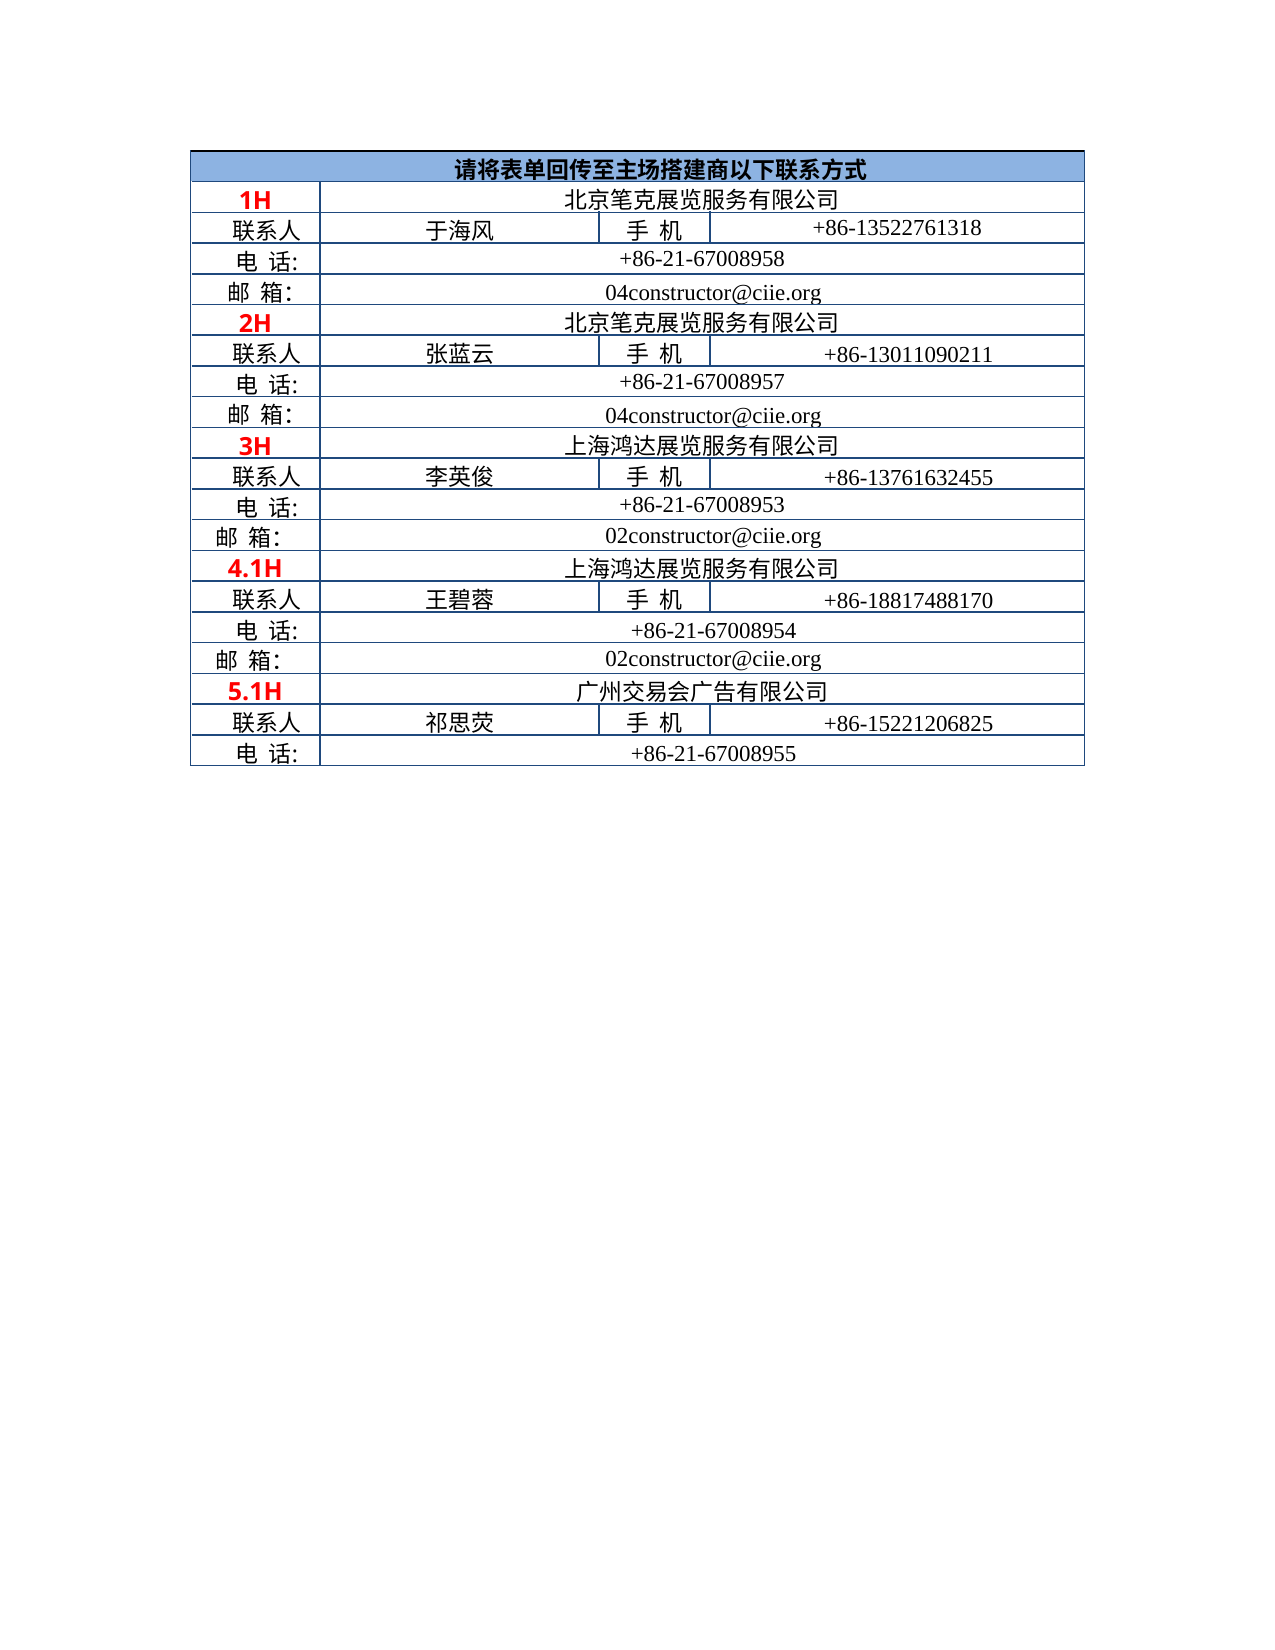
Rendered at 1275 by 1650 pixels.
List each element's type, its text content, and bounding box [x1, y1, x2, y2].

table_cell 5.1H [191, 674, 319, 703]
table_cell 3H [191, 428, 319, 457]
table_header 请将表单回传至主场搭建商以下联系方式 [191, 152, 1084, 181]
table_cell 04constructor@ciie.org [321, 275, 1084, 304]
table_cell +86-21-67008955 [321, 736, 1084, 764]
table_cell 1H [191, 182, 319, 211]
table_cell 电 话: [191, 612, 319, 642]
table_cell 北京笔克展览服务有限公司 [321, 182, 1084, 211]
table_cell 手 机 [600, 336, 709, 365]
table_cell 联系人 [191, 458, 319, 488]
table_cell +86-13011090211 [711, 336, 1084, 365]
table_cell 02constructor@ciie.org [321, 520, 1084, 549]
table_cell 联系人 [191, 213, 319, 242]
table_cell +86-13522761318 [711, 213, 1084, 242]
table_cell 04constructor@ciie.org [321, 397, 1084, 427]
table_cell 北京笔克展览服务有限公司 [321, 305, 1084, 334]
table_cell 上海鸿达展览服务有限公司 [321, 551, 1084, 580]
table_cell 手 机 [600, 213, 709, 242]
table_cell 电 话: [191, 489, 319, 519]
table_cell 广州交易会广告有限公司 [321, 674, 1084, 703]
table_cell +86-21-67008957 [321, 367, 1084, 396]
table_cell +86-21-67008953 [321, 490, 1084, 519]
table_cell 联系人 [191, 581, 319, 611]
table_cell 上海鸿达展览服务有限公司 [321, 428, 1084, 457]
table_cell 02constructor@ciie.org [321, 643, 1084, 672]
table_cell 电 话: [191, 366, 319, 396]
table_cell 邮 箱： [191, 520, 319, 549]
table_cell 邮 箱： [191, 274, 319, 304]
table_cell 手 机 [600, 705, 709, 734]
table_cell 王碧蓉 [321, 582, 598, 611]
table_cell 电 话: [191, 243, 319, 273]
table_cell 手 机 [600, 459, 709, 488]
table_cell 联系人 [191, 704, 319, 734]
table_cell 邮 箱： [191, 397, 319, 427]
table_cell +86-21-67008954 [321, 613, 1084, 642]
table_cell 于海风 [321, 213, 598, 242]
table_cell 4.1H [191, 551, 319, 580]
table_cell 电 话: [191, 735, 319, 764]
table_cell +86-21-67008958 [321, 244, 1084, 273]
table_cell +86-18817488170 [711, 582, 1084, 611]
table_cell 邮 箱： [191, 643, 319, 672]
table_cell 2H [191, 305, 319, 334]
table_cell +86-15221206825 [711, 705, 1084, 734]
table_cell 李英俊 [321, 459, 598, 488]
table_cell 手 机 [600, 582, 709, 611]
table_cell 张蓝云 [321, 336, 598, 365]
table_cell 联系人 [191, 335, 319, 365]
table_cell +86-13761632455 [711, 459, 1084, 488]
table_cell 祁思荧 [321, 705, 598, 734]
